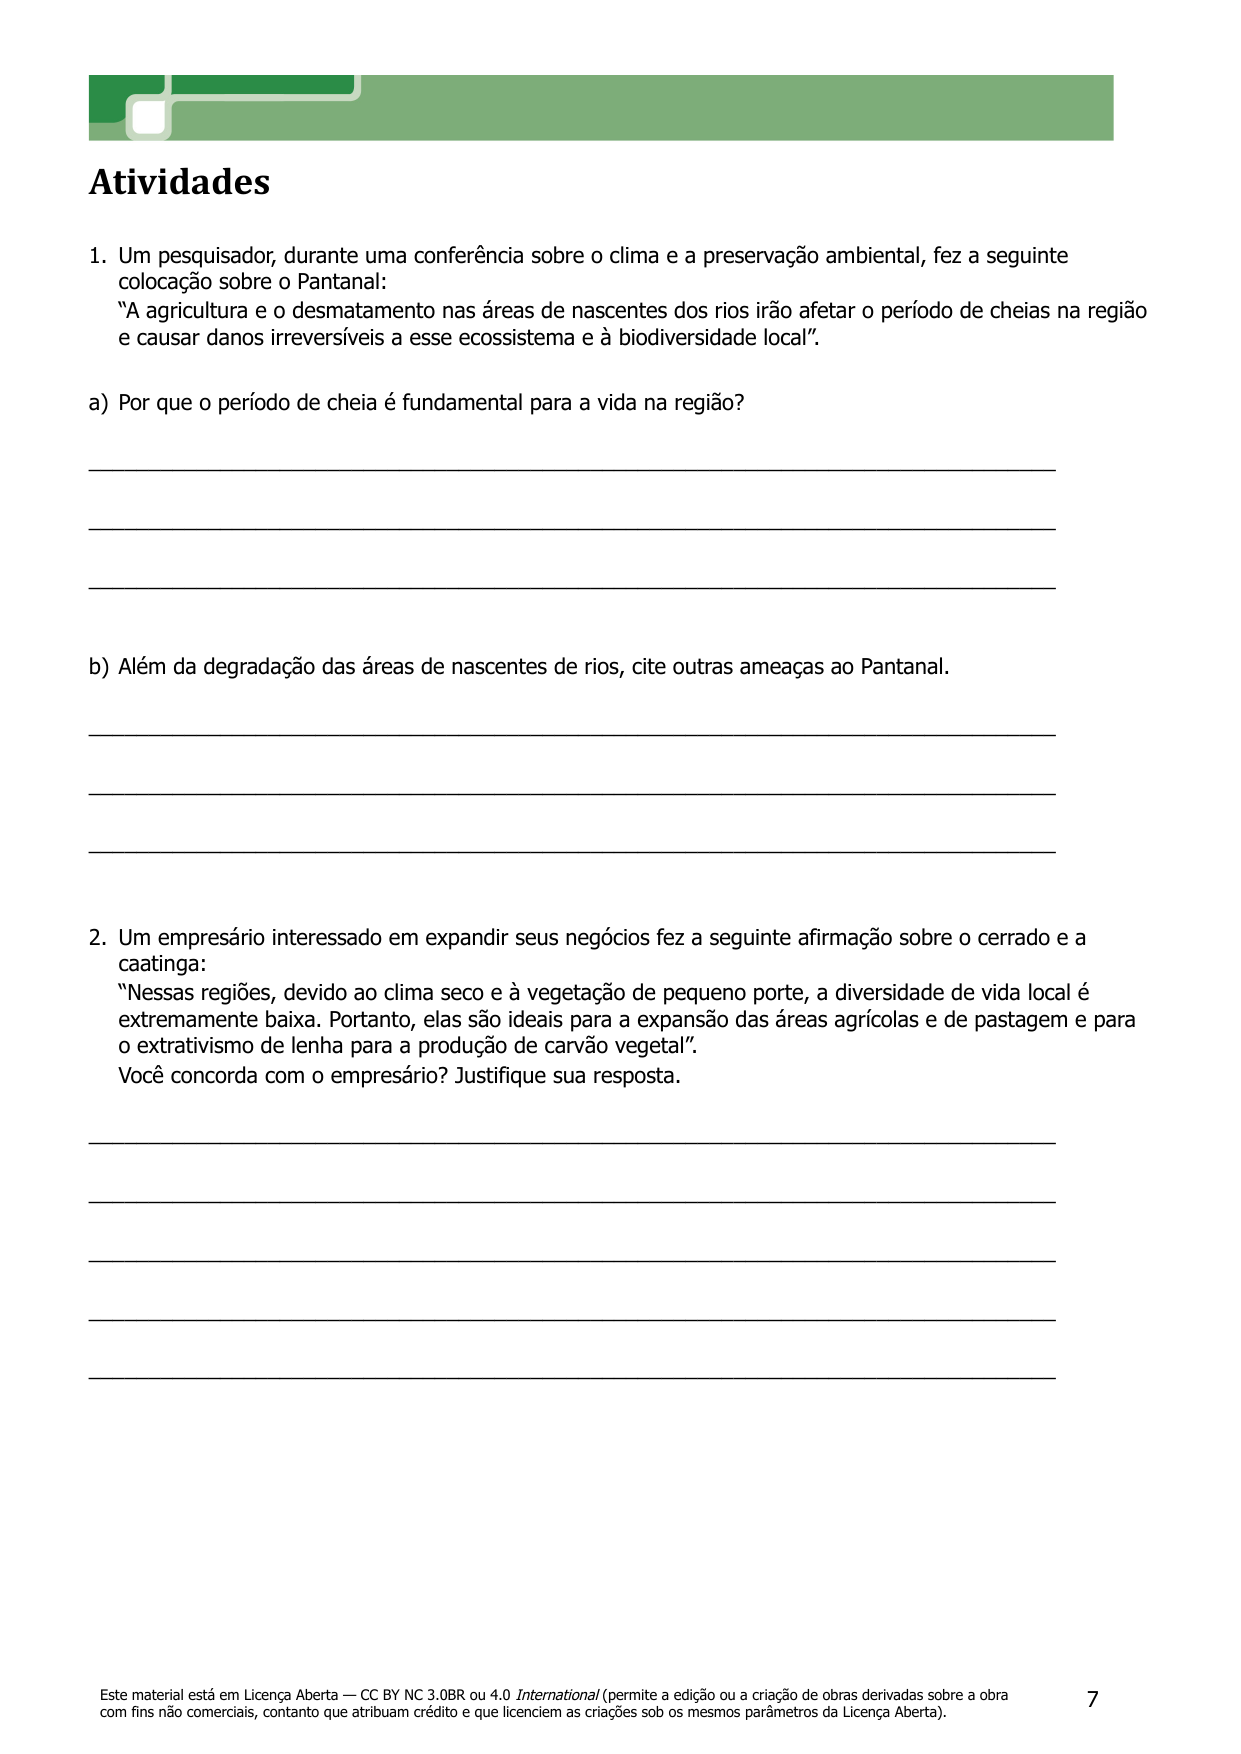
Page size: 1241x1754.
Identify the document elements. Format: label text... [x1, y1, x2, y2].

text _________________________________________________________________________________ [89, 770, 1152, 797]
text 2. Um empresário interessado em expandir seus negócios fez a seguinte afirmação sobre o cerrado e a caatinga: [89, 923, 1152, 976]
text _________________________________________________________________________________ [89, 506, 1152, 532]
text _________________________________________________________________________________ [89, 564, 1152, 591]
picture [88, 75, 1114, 153]
text _________________________________________________________________________________ [89, 1179, 1152, 1205]
text 1. Um pesquisador, durante uma conferência sobre o clima e a preservação ambiental, fez a seguinte colocação sobre o Pantanal: [89, 241, 1152, 294]
text _________________________________________________________________________________ [89, 829, 1152, 855]
text Você concorda com o empresário? Justifique sua resposta. [89, 1061, 1152, 1088]
text “A agricultura e o desmatamento nas áreas de nascentes dos rios irão afetar o período de cheias na região e causar danos irreversíveis a esse ecossistema e à biodiversidade local”. [89, 297, 1152, 350]
text “Nessas regiões, devido ao clima seco e à vegetação de pequeno porte, a diversidade de vida local é extremamente baixa. Portanto, elas são ideais para a expansão das áreas agrícolas e de pastagem e para o extrativismo de lenha para a produção de carvão vegetal”. [89, 979, 1152, 1058]
text _________________________________________________________________________________ [89, 447, 1152, 473]
text _________________________________________________________________________________ [89, 1120, 1152, 1146]
text a) Por que o período de cheia é fundamental para a vida na região? [89, 388, 1152, 415]
text _________________________________________________________________________________ [89, 1237, 1152, 1264]
text _________________________________________________________________________________ [89, 711, 1152, 738]
text Atividades [89, 159, 1152, 203]
text b) Além da degradação das áreas de nascentes de rios, cite outras ameaças ao Pantanal. [89, 653, 1152, 679]
text _________________________________________________________________________________ [89, 1355, 1152, 1381]
text _________________________________________________________________________________ [89, 1296, 1152, 1323]
